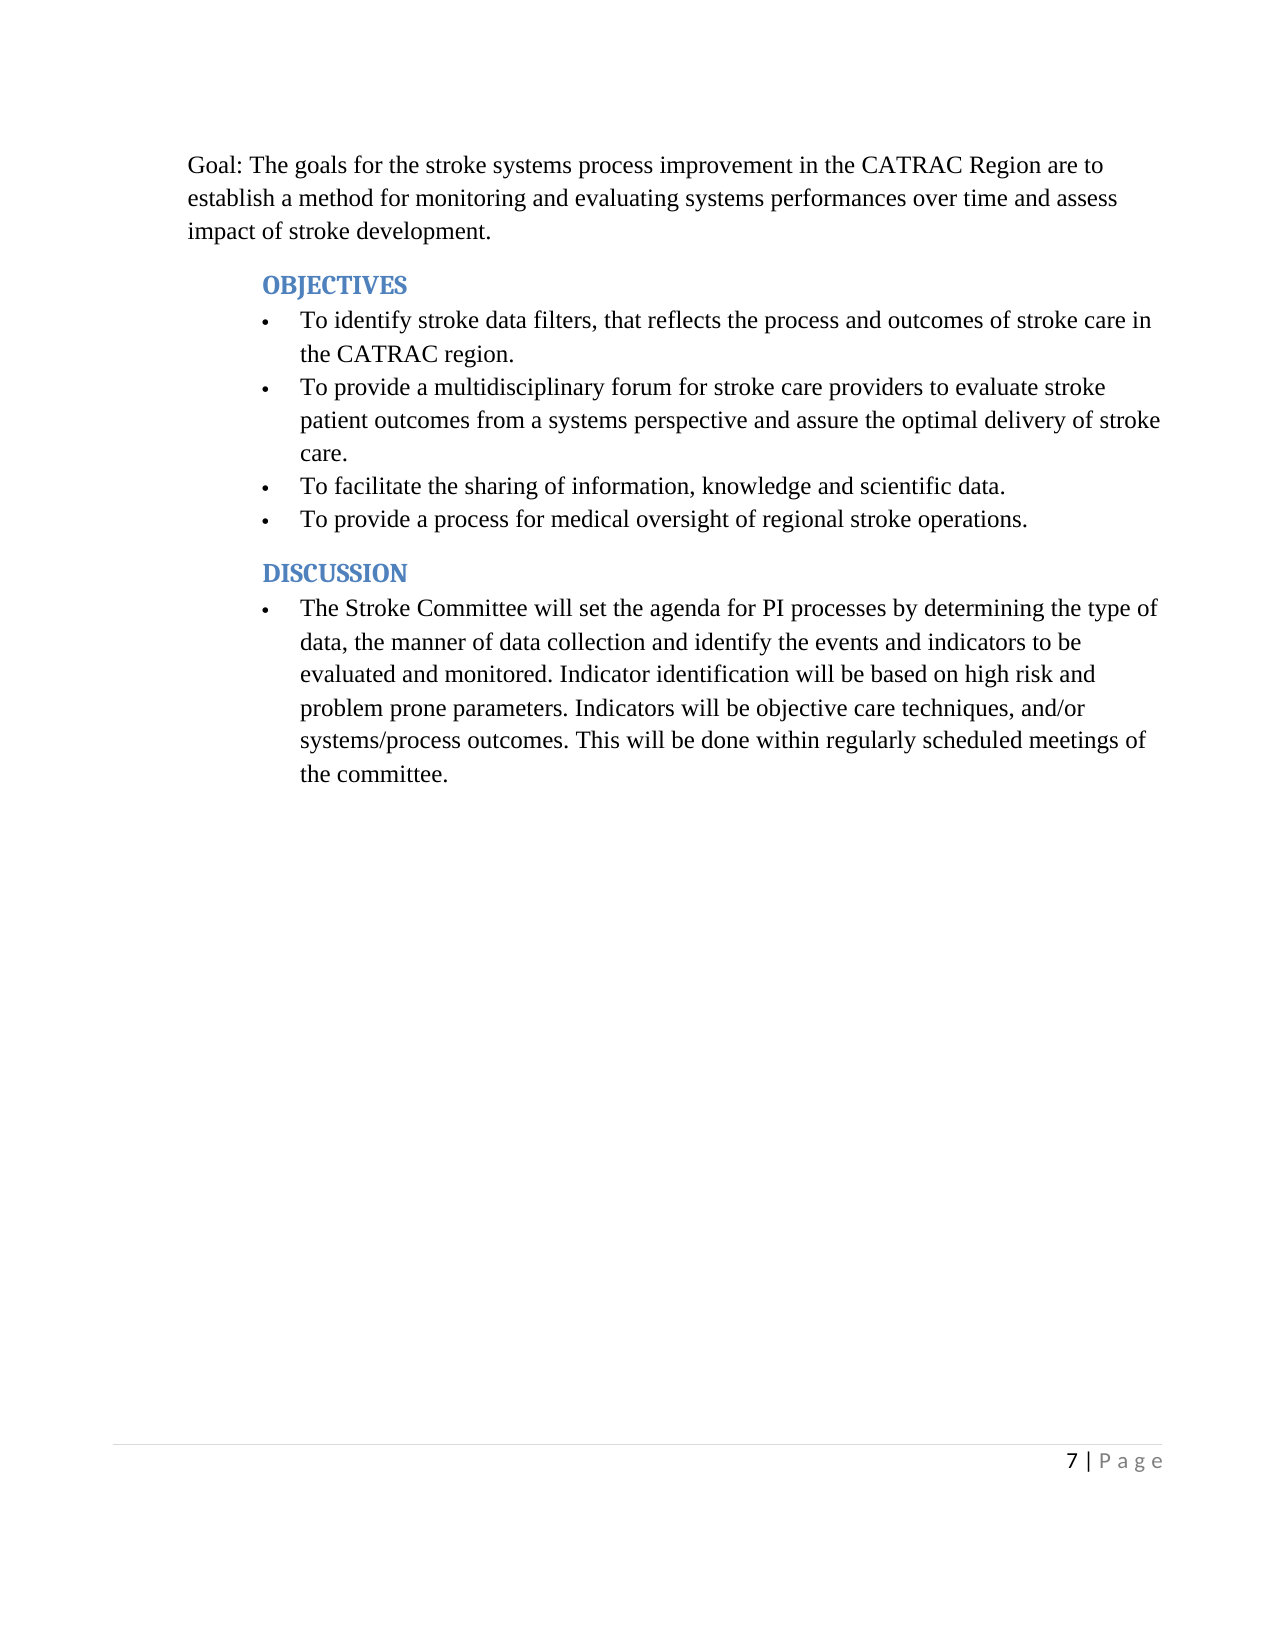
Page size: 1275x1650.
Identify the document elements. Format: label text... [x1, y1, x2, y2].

list The Stroke Committee will set the agenda for PI processes by determining the type of data, the manner of data collection and identify the events and indicators to be evaluated and monitored. Indicator identification will be based on high risk and problem prone parameters. Indicators will be objective care techniques, and/or systems/process outcomes. This will be done within regularly scheduled meetings of the committee. [262, 593, 1162, 787]
list To facilitate the sharing of information, knowledge and scientific data. [262, 471, 1162, 499]
text Goal: The goals for the stroke systems process improvement in the CATRAC Region are to establish a method for monitoring and evaluating systems performances over time and assess impact of stroke development. [187, 150, 1162, 245]
subtitle OBJECTIVES [187, 270, 1162, 301]
list To provide a multidisciplinary forum for stroke care providers to evaluate stroke patient outcomes from a systems perspective and assure the optimal delivery of stroke care. [262, 372, 1162, 466]
list To provide a process for medical oversight of regional stroke operations. [262, 504, 1162, 532]
list To identify stroke data filters, that reflects the process and outcomes of stroke care in the CATRAC region. [262, 306, 1162, 367]
subtitle DISCUSSION [187, 558, 1162, 589]
